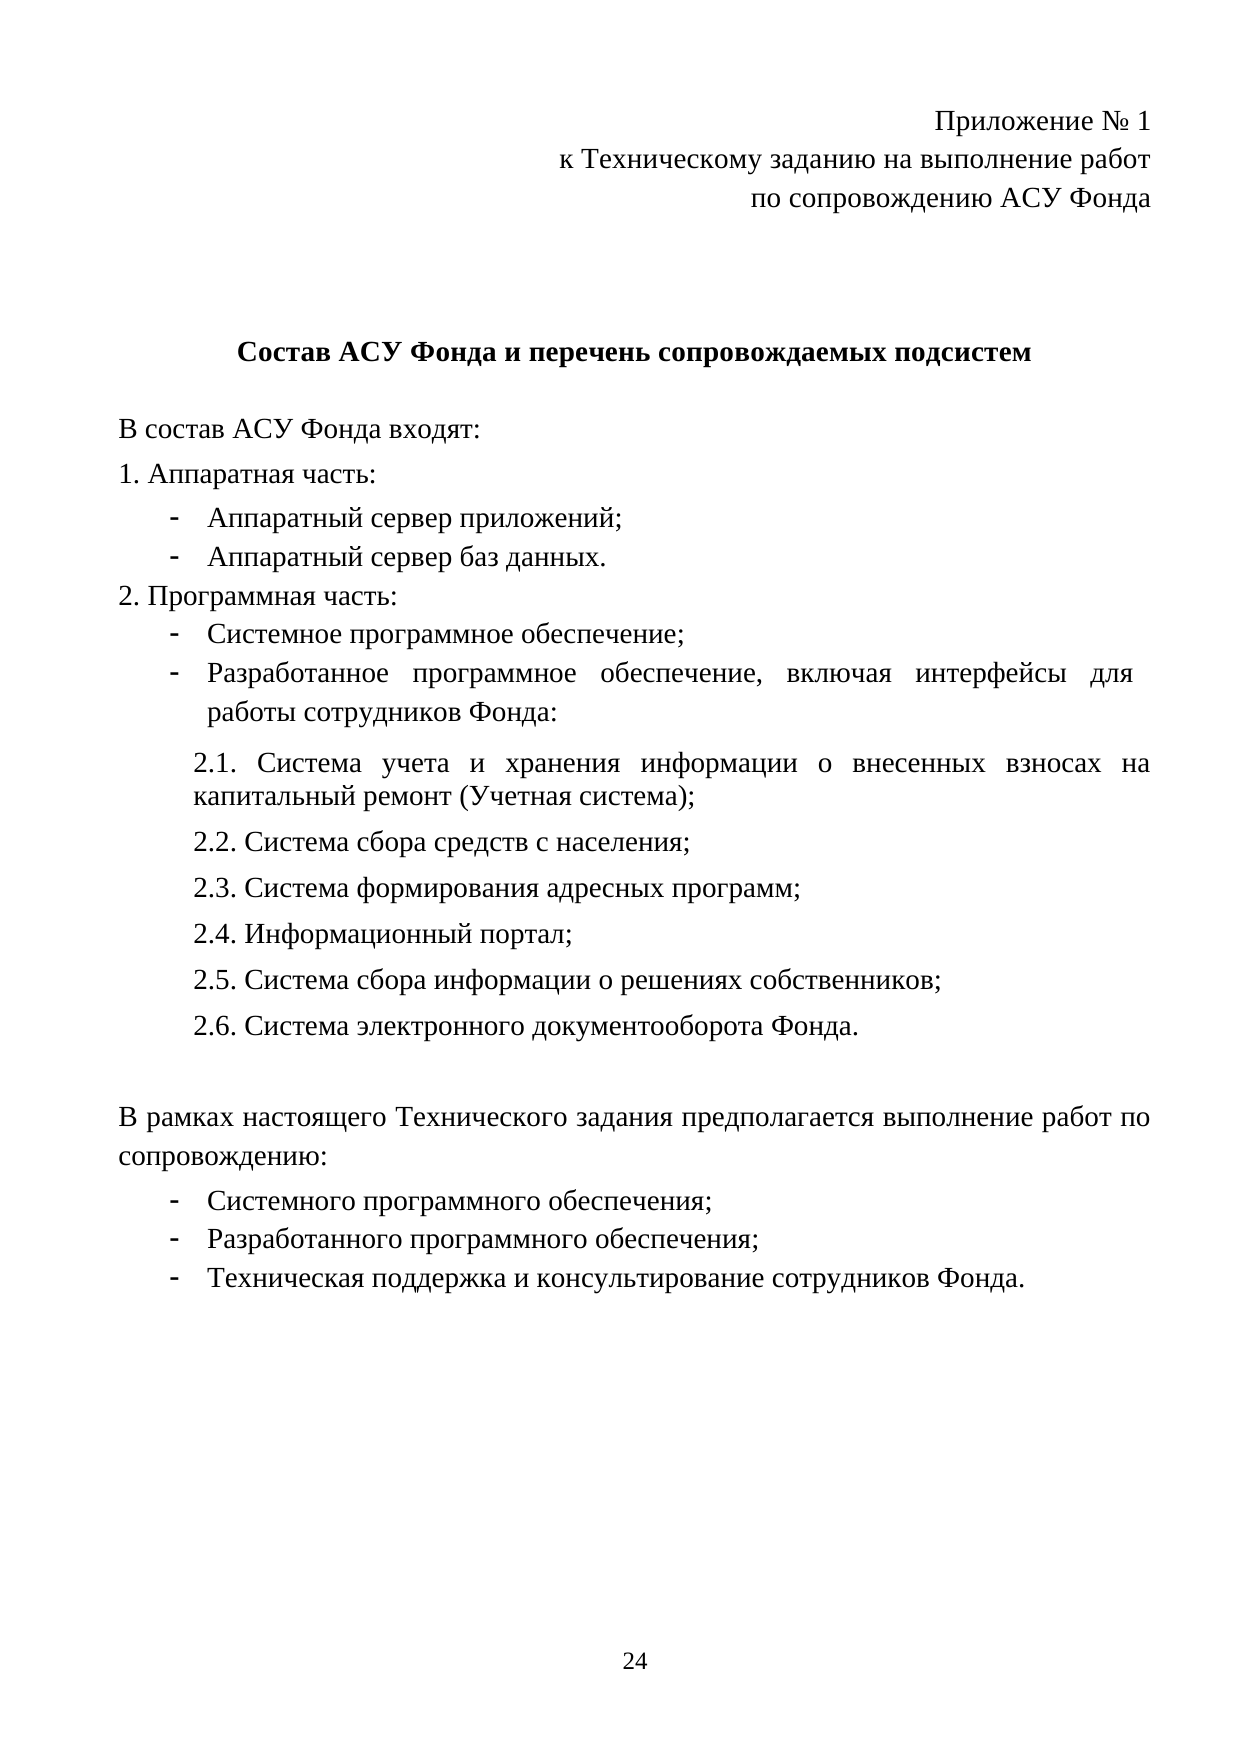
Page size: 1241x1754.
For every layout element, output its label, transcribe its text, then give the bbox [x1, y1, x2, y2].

list Аппаратный сервер баз данных. [169, 539, 1134, 573]
text В состав АСУ Фонда входят: [118, 411, 1152, 444]
list Системное программное обеспечение; [169, 616, 1134, 650]
text 2.1. Система учета и хранения информации о внесенных взносах на капитальный ремонт (Учетная система); [193, 745, 1152, 812]
list Аппаратный сервер приложений; [169, 501, 1134, 534]
list Системного программного обеспечения; [169, 1183, 1134, 1216]
list Разработанного программного обеспечения; [169, 1221, 1134, 1255]
list Разработанное программное обеспечение, включая интерфейсы для работы сотрудников Фонда: [169, 655, 1134, 727]
text В рамках настоящего Технического задания предполагается выполнение работ по сопровождению: [118, 1099, 1152, 1171]
text 2.5. Система сбора информации о решениях собственников; [193, 962, 1152, 996]
text Приложение № 1 [118, 103, 1152, 136]
text 2.2. Система сбора средств с населения; [193, 824, 1152, 858]
text 1. Аппаратная часть: [118, 456, 1152, 489]
text по сопровождению АСУ Фонда [118, 180, 1152, 213]
text к Техническому заданию на выполнение работ [118, 141, 1152, 175]
text 2.3. Система формирования адресных программ; [193, 870, 1152, 904]
text Состав АСУ Фонда и перечень сопровождаемых подсистем [118, 334, 1152, 367]
list Техническая поддержка и консультирование сотрудников Фонда. [169, 1260, 1134, 1293]
text 2.4. Информационный портал; [193, 916, 1152, 950]
text 2.6. Система электронного документооборота Фонда. [193, 1008, 1152, 1042]
text 2. Программная часть: [118, 578, 1134, 611]
